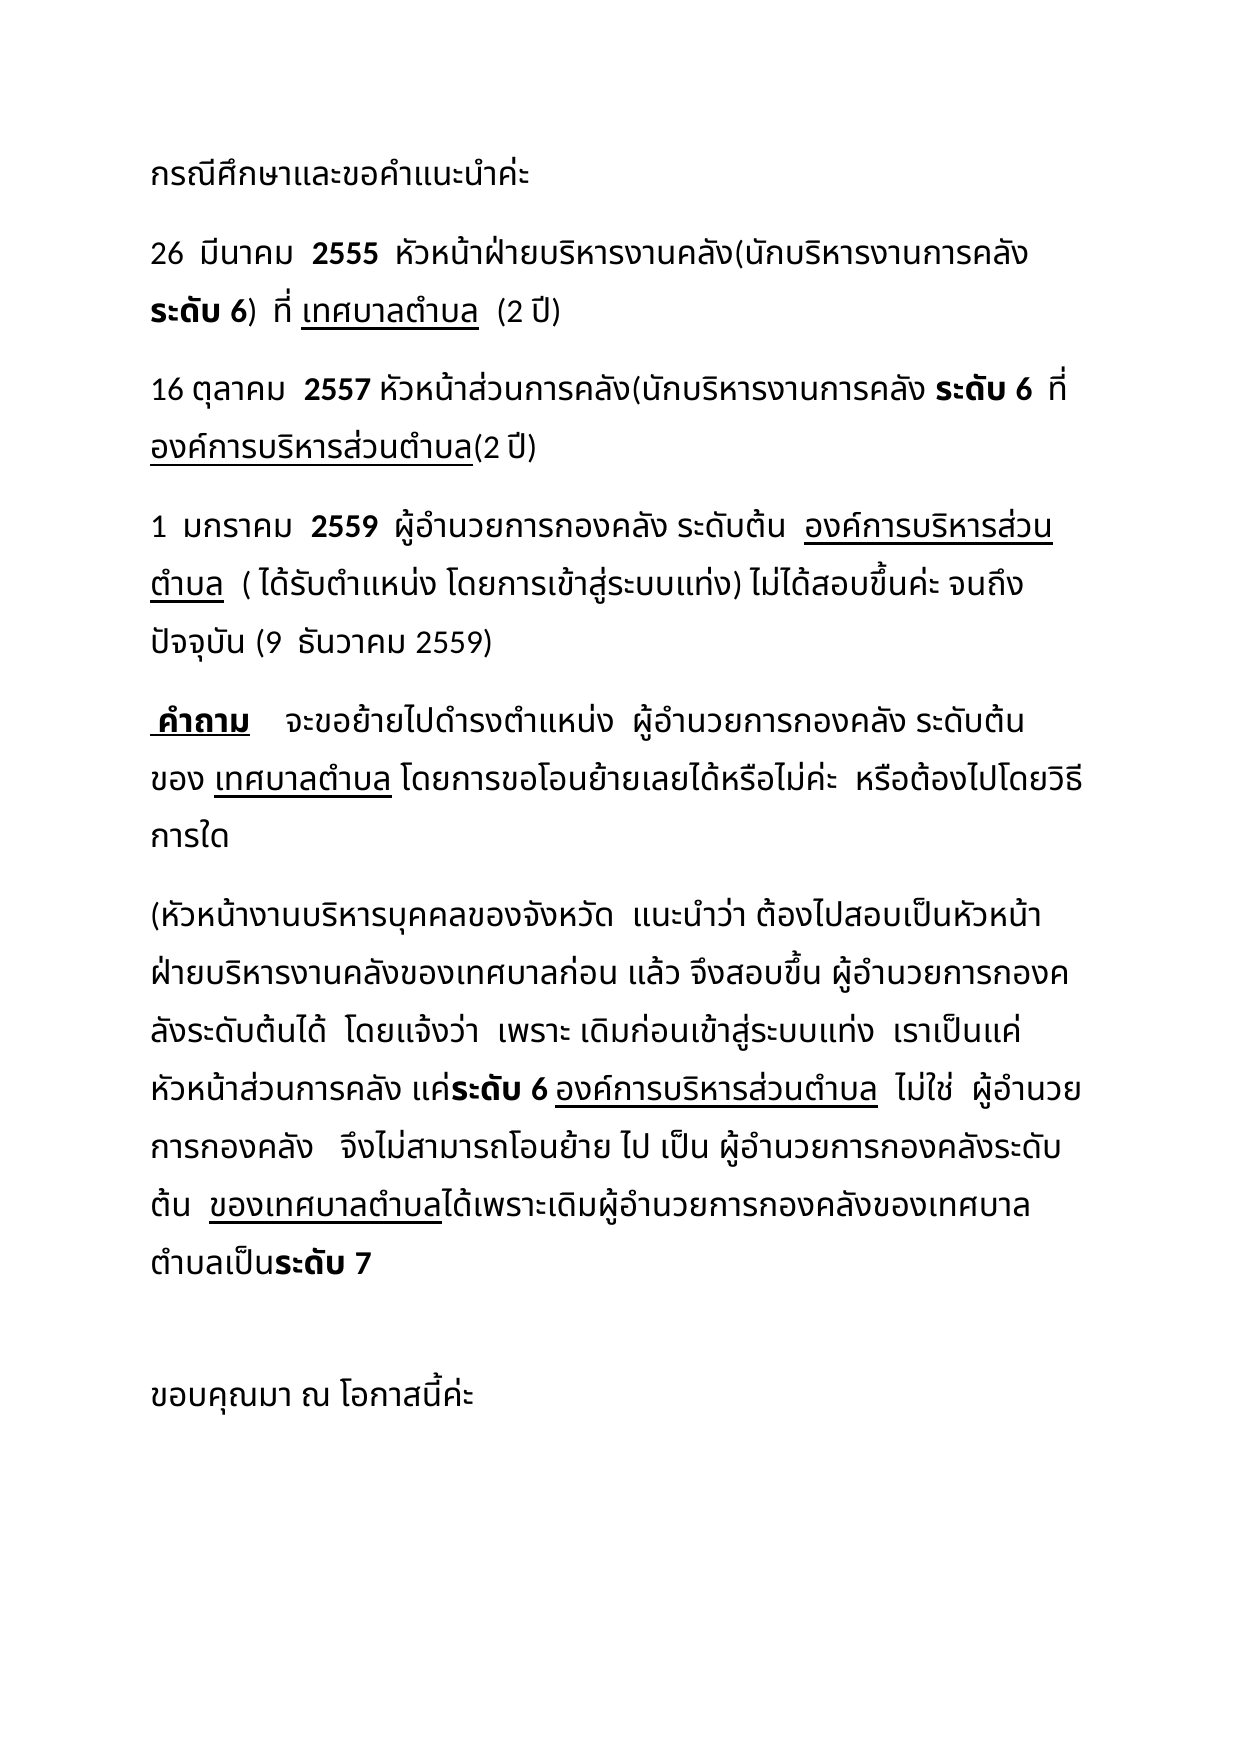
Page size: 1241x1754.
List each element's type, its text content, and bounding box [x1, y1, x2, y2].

text คำถาม จะขอย้ายไปดำรงตำแหน่ง ผู้อำนวยการกองคลัง ระดับต้น ของ เทศบาลตำบล โดยการขอโอนย้ายเลยได้หรือไม่ค่ะ หรือต้องไปโดยวิธีการใด [150, 697, 1090, 863]
text 1 มกราคม 2559 ผู้อำนวยการกองคลัง ระดับต้น องค์การบริหารส่วนตำบล ( ได้รับตำแหน่ง โดยการเข้าสู่ระบบแท่ง) ไม่ได้สอบขึ้นค่ะ จนถึงปัจจุบัน (9 ธันวาคม 2559) [150, 502, 1090, 668]
text (หัวหน้างานบริหารบุคคลของจังหวัด แนะนำว่า ต้องไปสอบเป็นหัวหน้าฝ่ายบริหารงานคลังของเทศบาลก่อน แล้ว จึงสอบขึ้น ผู้อำนวยการกองคลังระดับต้นได้ โดยแจ้งว่า เพราะ เดิมก่อนเข้าสู่ระบบแท่ง เราเป็นแค่ หัวหน้าส่วนการคลัง แค่ระดับ 6 องค์การบริหารส่วนตำบล ไม่ใช่ ผู้อำนวยการกองคลัง จึงไม่สามารถโอนย้าย ไป เป็น ผู้อำนวยการกองคลังระดับต้น ของเทศบาลตำบลได้เพราะเดิมผู้อำนวยการกองคลังของเทศบาลตำบลเป็นระดับ 7 [150, 891, 1090, 1289]
text ขอบคุณมา ณ โอกาสนี้ค่ะ [150, 1371, 1090, 1421]
text 26 มีนาคม 2555 หัวหน้าฝ่ายบริหารงานคลัง(นักบริหารงานการคลัง ระดับ 6) ที่ เทศบาลตำบล (2 ปี) [150, 229, 1090, 337]
text 16 ตุลาคม 2557 หัวหน้าส่วนการคลัง(นักบริหารงานการคลัง ระดับ 6 ที่ องค์การบริหารส่วนตำบล(2ปี) [150, 365, 1090, 474]
text กรณีศึกษาและขอคำแนะนำค่ะ [150, 150, 1090, 200]
